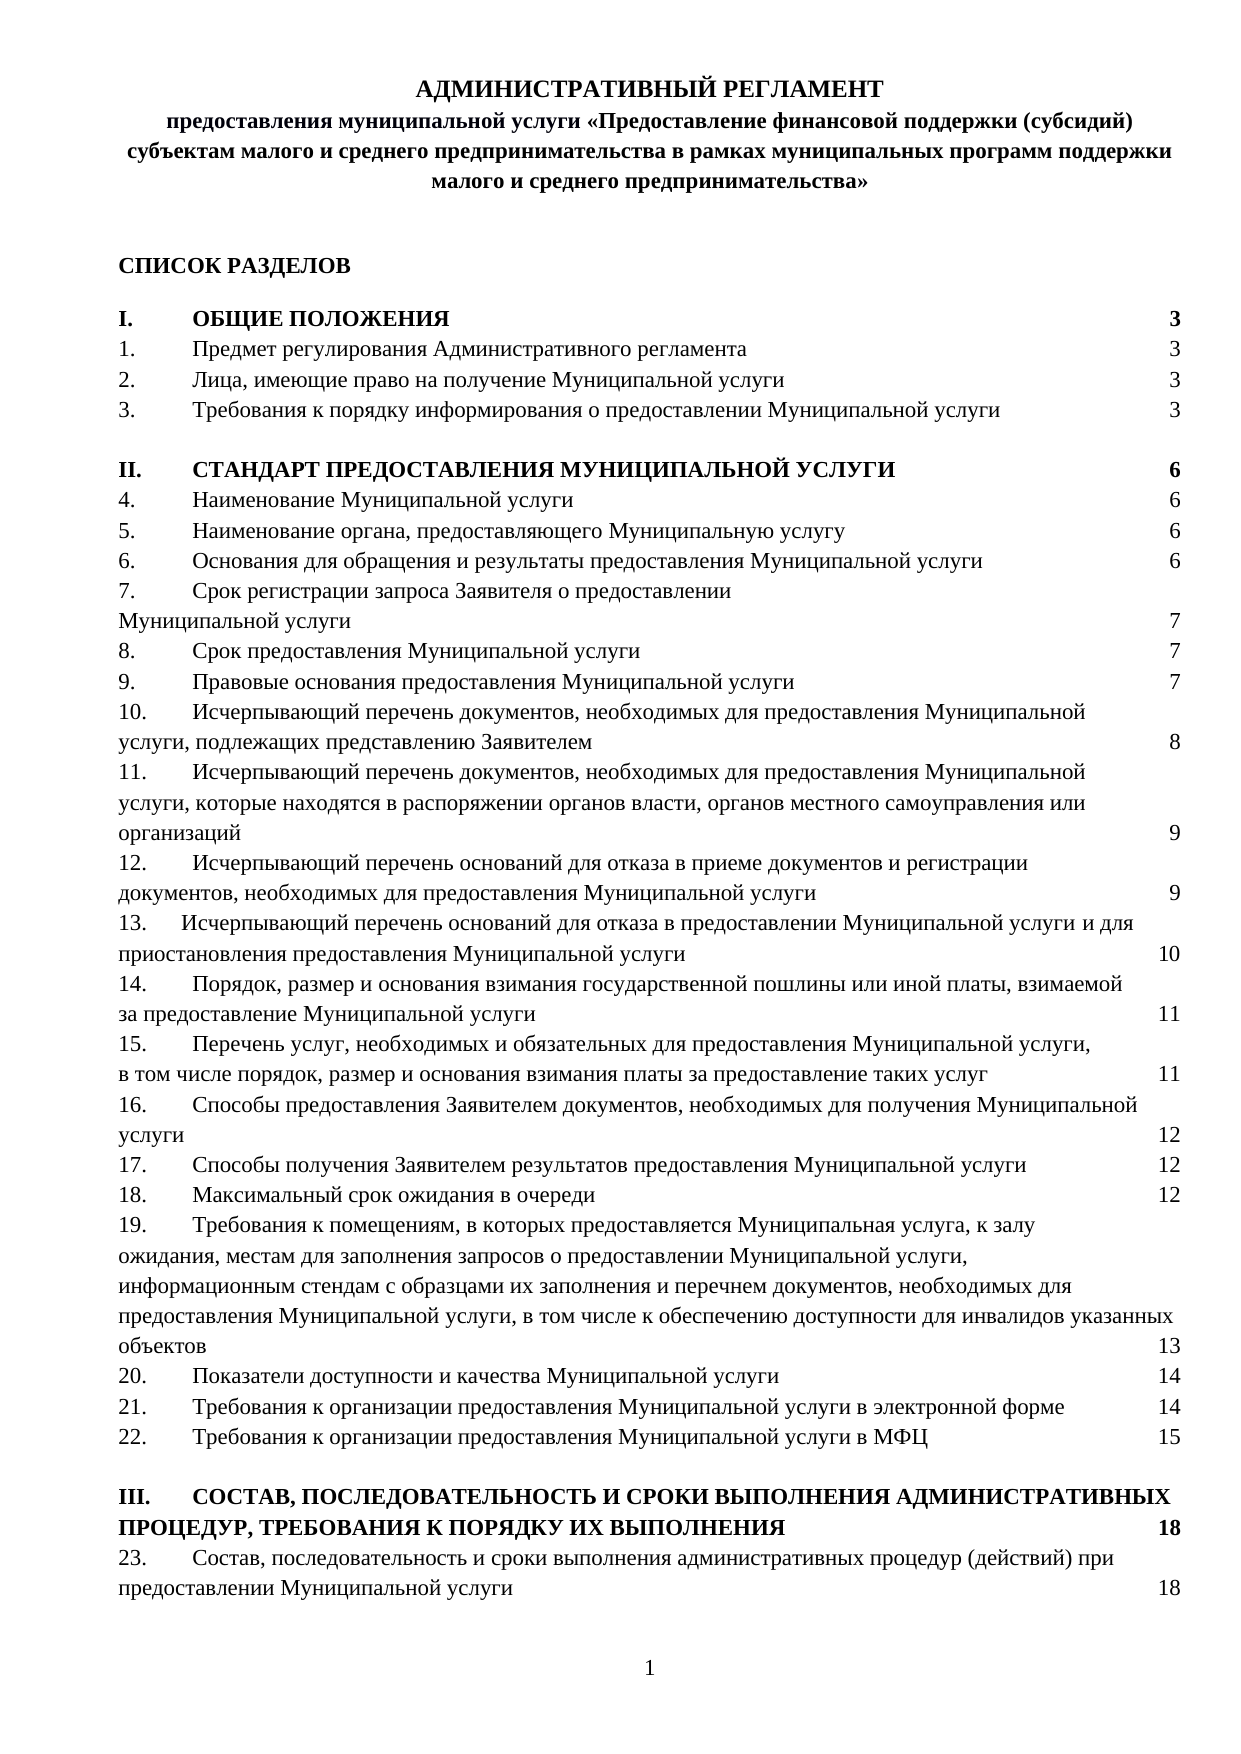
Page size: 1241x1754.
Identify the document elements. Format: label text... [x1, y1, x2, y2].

text 12. Исчерпывающий перечень оснований для отказа в приеме документов и регистрации [118, 849, 1181, 875]
text 20. Показатели доступности и качества Муниципальной услуги 14 [118, 1363, 1181, 1389]
text 17. Способы получения Заявителем результатов предоставления Муниципальной услуги 12 [118, 1151, 1181, 1177]
text услуги, которые находятся в распоряжении органов власти, органов местного самоуправления или организаций 9 [118, 789, 1181, 845]
text 21. Требования к организации предоставления Муниципальной услуги в электронной форме 14 [118, 1393, 1181, 1419]
text за предоставление Муниципальной услуги 11 [118, 1000, 1181, 1026]
text 14. Порядок, размер и основания взимания государственной пошлины или иной платы, взимаемой [118, 970, 1181, 996]
text 8. Срок предоставления Муниципальной услуги 7 [118, 638, 1181, 664]
text 23. Состав, последовательность и сроки выполнения административных процедур (действий) при предоставлении Муниципальной услуги 18 [118, 1544, 1181, 1600]
text 10. Исчерпывающий перечень документов, необходимых для предоставления Муниципальной [118, 698, 1181, 724]
text 4. Наименование Муниципальной услуги 6 [118, 487, 1181, 513]
text 19. Требования к помещениям, в которых предоставляется Муниципальная услуга, к залу [118, 1212, 1181, 1238]
text в том числе порядок, размер и основания взимания платы за предоставление таких услуг 11 [118, 1061, 1181, 1087]
text 7. Срок регистрации запроса Заявителя о предоставлении [118, 577, 1181, 603]
text 18. Максимальный срок ожидания в очереди 12 [118, 1181, 1181, 1208]
text ожидания, местам для заполнения запросов о предоставлении Муниципальной услуги, [118, 1242, 1181, 1268]
text 3. Требования к порядку информирования о предоставлении Муниципальной услуги 3 [118, 396, 1181, 422]
text 15. Перечень услуг, необходимых и обязательных для предоставления Муниципальной услуги, [118, 1030, 1181, 1057]
text 1. Предмет регулирования Административного регламента 3 [118, 336, 1181, 362]
text I. ОБЩИЕ ПОЛОЖЕНИЯ 3 [118, 305, 1181, 332]
text 22. Требования к организации предоставления Муниципальной услуги в МФЦ 15 [118, 1423, 1181, 1449]
text 13. Исчерпывающий перечень оснований для отказа в предоставлении Муниципальной услуги и для приостановления предоставления Муниципальной услуги 10 [118, 909, 1181, 966]
text информационным стендам с образцами их заполнения и перечнем документов, необходимых для предоставления Муниципальной услуги, в том числе к обеспечению доступности для инвалидов указанных объектов 13 [118, 1272, 1181, 1359]
text СПИСОК РАЗДЕЛОВ [118, 253, 1181, 279]
text 5. Наименование органа, предоставляющего Муниципальную услугу 6 [118, 517, 1181, 543]
text предоставления муниципальной услуги «Предоставление финансовой поддержки (субсидий) субъектам малого и среднего предпринимательства в рамках муниципальных программ поддержки малого и среднего предпринимательства» [118, 107, 1181, 194]
text 16. Способы предоставления Заявителем документов, необходимых для получения Муниципальной услуги 12 [118, 1091, 1181, 1147]
text 2. Лица, имеющие право на получение Муниципальной услуги 3 [118, 366, 1181, 392]
text услуги, подлежащих представлению Заявителем 8 [118, 728, 1181, 754]
text АДМИНИСТРАТИВНЫЙ РЕГЛАМЕНТ [118, 74, 1181, 103]
text 9. Правовые основания предоставления Муниципальной услуги 7 [118, 668, 1181, 694]
text 6. Основания для обращения и результаты предоставления Муниципальной услуги 6 [118, 547, 1181, 573]
text Муниципальной услуги 7 [118, 607, 1181, 634]
text III. СОСТАВ, ПОСЛЕДОВАТЕЛЬНОСТЬ И СРОКИ ВЫПОЛНЕНИЯ АДМИНИСТРАТИВНЫХ ПРОЦЕДУР, ТРЕБОВАНИЯ К ПОРЯДКУ ИХ ВЫПОЛНЕНИЯ 18 [118, 1483, 1181, 1540]
text документов, необходимых для предоставления Муниципальной услуги 9 [118, 879, 1181, 906]
text II. СТАНДАРТ ПРЕДОСТАВЛЕНИЯ МУНИЦИПАЛЬНОЙ УСЛУГИ 6 [118, 456, 1181, 483]
text 11. Исчерпывающий перечень документов, необходимых для предоставления Муниципальной [118, 758, 1181, 785]
